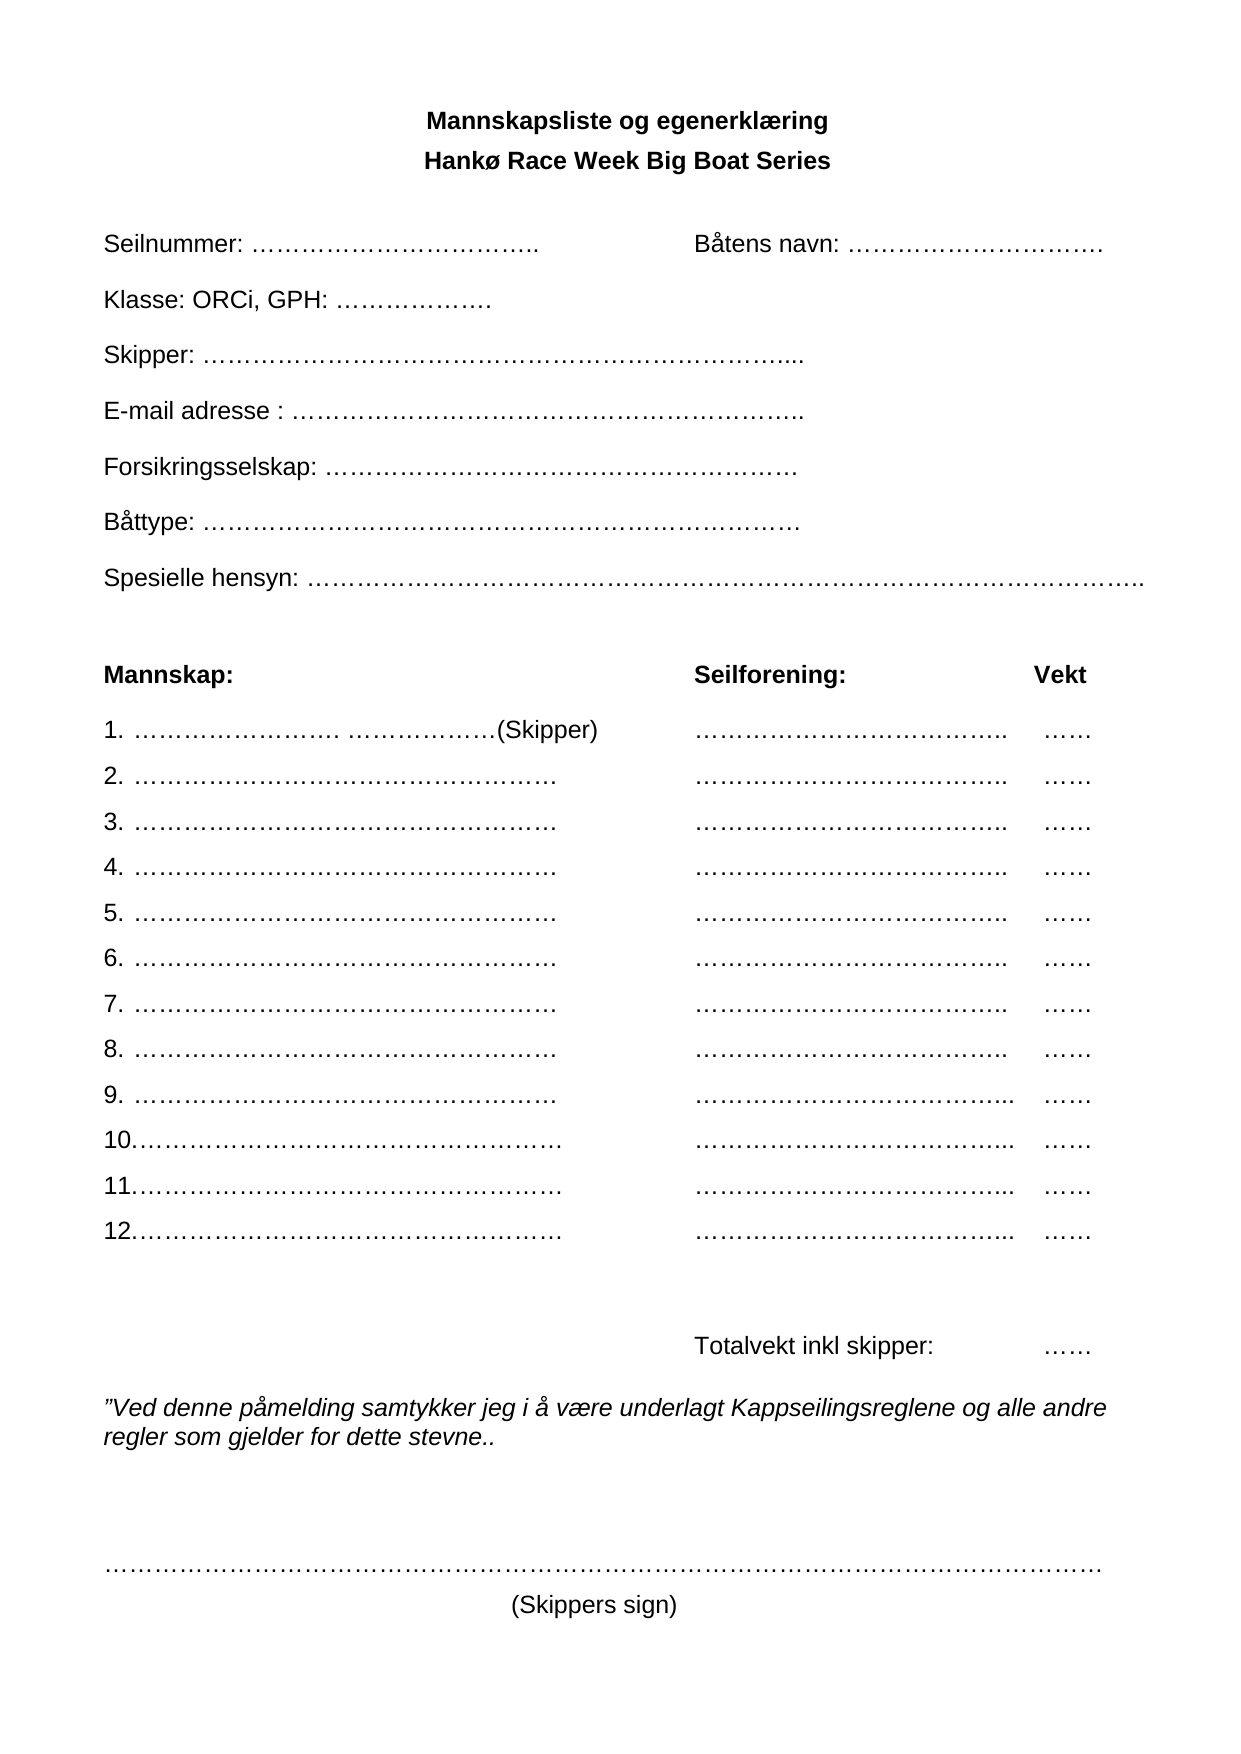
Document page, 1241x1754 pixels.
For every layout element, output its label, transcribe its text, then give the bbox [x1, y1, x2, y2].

subtitle Totalvekt inkl skipper: …… [103, 1331, 1152, 1360]
subtitle …………………………………………… ………………………………... …… [103, 1216, 1152, 1245]
text ………………………………………………………………………………………………………… [103, 1549, 1152, 1578]
subtitle Spesielle hensyn: ……………………………………………………………………………………….. [103, 563, 1152, 592]
subtitle …………………………………………… ……………………………….. …… [103, 761, 1152, 790]
subtitle …………………………………………… ……………………………….. …… [103, 1034, 1152, 1063]
subtitle …………………………………………… ……………………………….. …… [103, 852, 1152, 881]
subtitle Skipper: …………………………………………………………….... [103, 340, 1152, 369]
subtitle Båttype: ……………………………………………………………… [103, 507, 1152, 536]
subtitle ……………………. ………………(Skipper) ……………………………….. …… [103, 715, 1152, 744]
subtitle Mannskapsliste og egenerklæring [103, 98, 1152, 137]
subtitle Seilnummer: …………………………….. Båtens navn: …………………………. [103, 229, 1152, 258]
subtitle Klasse: ORCi, GPH: ………………. [103, 285, 1152, 313]
subtitle …………………………………………… ……………………………….. …… [103, 988, 1152, 1017]
subtitle …………………………………………… ……………………………….. …… [103, 897, 1152, 926]
subtitle …………………………………………… ………………………………... …… [103, 1171, 1152, 1199]
subtitle …………………………………………… ……………………………….. …… [103, 943, 1152, 972]
subtitle …………………………………………… ………………………………... …… [103, 1079, 1152, 1108]
text (Skippers sign) [375, 1591, 1152, 1619]
text ”Ved denne påmelding samtykker jeg i å være underlagt Kappseilingsreglene og alle andre regler som gjelder for dette stevne.. [103, 1393, 1152, 1451]
subtitle Forsikringsselskap: ………………………………………………… [103, 452, 1152, 480]
subtitle Hankø Race Week Big Boat Series [103, 137, 1152, 177]
subtitle Mannskap: Seilforening: Vekt [103, 660, 1152, 688]
subtitle …………………………………………… ……………………………….. …… [103, 806, 1152, 835]
subtitle E-mail adresse : …………………………………………………….. [103, 396, 1152, 425]
subtitle …………………………………………… ………………………………... …… [103, 1125, 1152, 1154]
